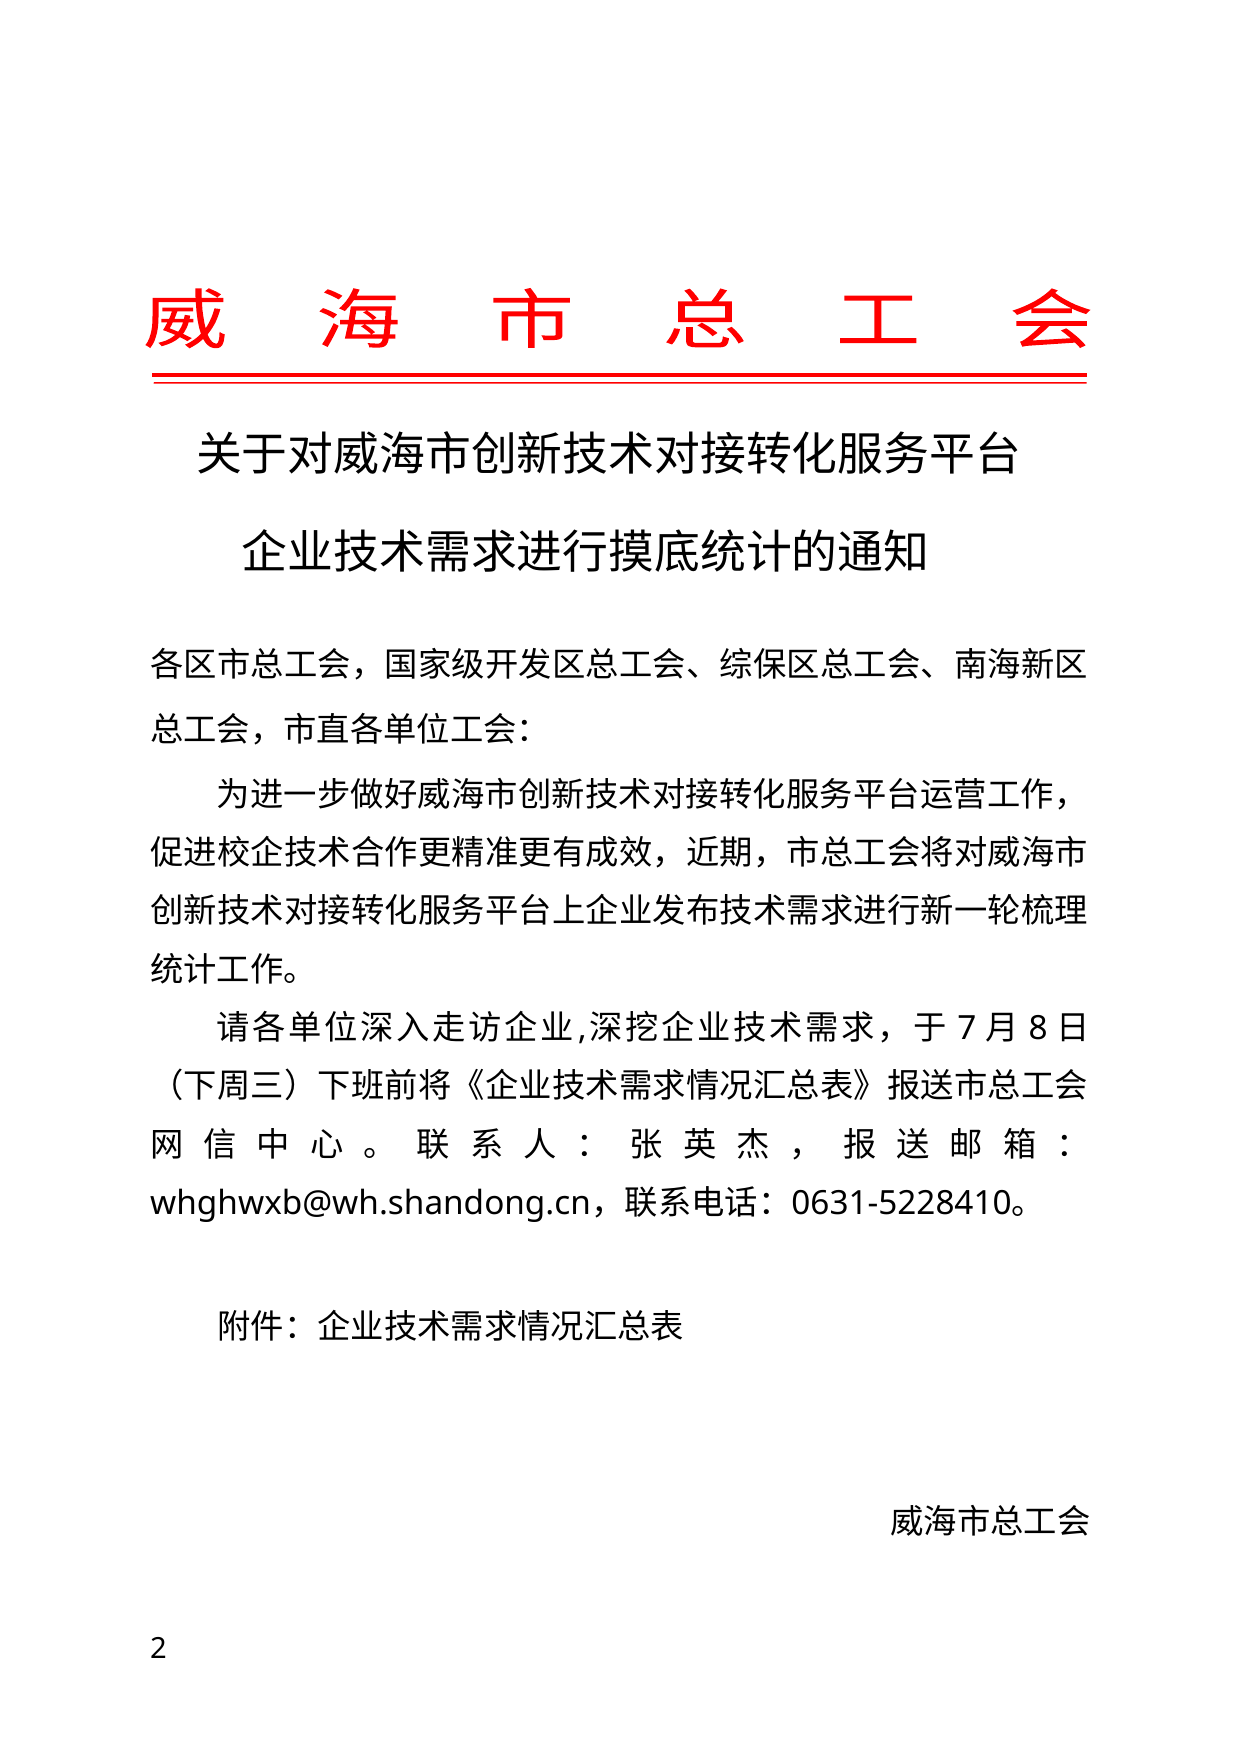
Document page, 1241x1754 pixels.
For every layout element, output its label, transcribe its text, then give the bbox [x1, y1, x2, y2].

text 威海市总工会 [150, 1486, 1090, 1551]
text 企业技术需求进行摸底统计的通知 [150, 499, 1090, 597]
text 关于对威海市创新技术对接转化服务平台 [150, 402, 1090, 499]
text 附件：企业技术需求情况汇总表 [150, 1291, 1090, 1356]
text 各区市总工会，国家级开发区总工会、综保区总工会、南海新区总工会，市直各单位工会： [150, 629, 1090, 759]
list 请各单位深入走访企业,深挖企业技术需求，于7月8日（下周三）下班前将《企业技术需求情况汇总表》报送市总工会网信中心。联系人：张英杰，报送邮箱：whghwxb@wh.shandong.cn，联系电话：0631-5228410。 [150, 993, 1090, 1226]
list 为进一步做好威海市创新技术对接转化服务平台运营工作，促进校企技术合作更精准更有成效，近期，市总工会将对威海市创新技术对接转化服务平台上企业发布技术需求进行新一轮梳理统计工作。 [150, 759, 1090, 993]
